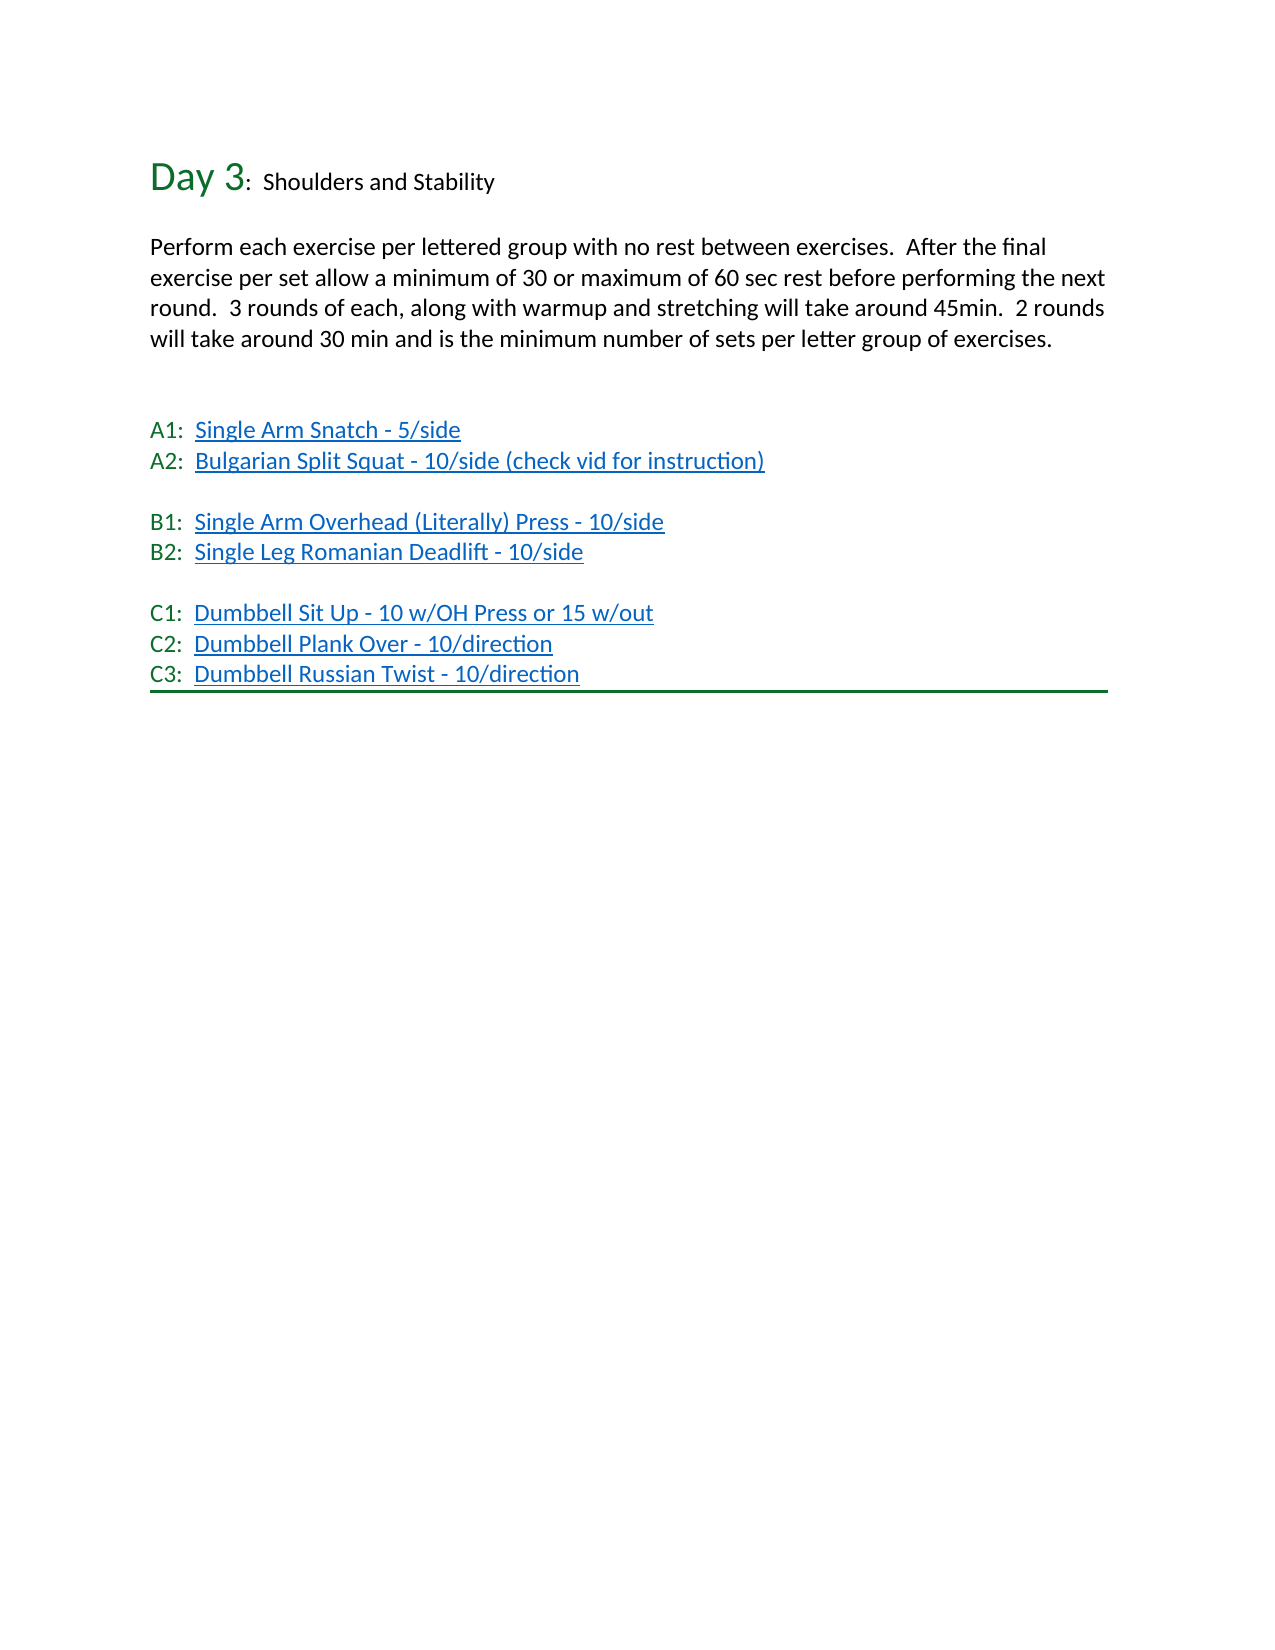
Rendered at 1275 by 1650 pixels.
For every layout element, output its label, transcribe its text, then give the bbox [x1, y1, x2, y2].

text C3: Dumbbell Russian Twist - 10/direction [150, 659, 1125, 689]
text Perform each exercise per lettered group with no rest between exercises. After the final exercise per set allow a minimum of 30 or maximum of 60 sec rest before performing the next round. 3 rounds of each, along with warmup and stretching will take around 45min. 2 rounds will take around 30 min and is the minimum number of sets per letter group of exercises. [150, 231, 1125, 353]
text C2: Dumbbell Plank Over - 10/direction [150, 628, 1125, 659]
text A2: Bulgarian Split Squat - 10/side (check vid for instruction) [150, 445, 1125, 476]
text Day 3: Shoulders and Stability [150, 150, 1125, 201]
text B1: Single Arm Overhead (Literally) Press - 10/side [150, 506, 1125, 537]
text A1: Single Arm Snatch - 5/side [150, 414, 1125, 445]
text C1: Dumbbell Sit Up - 10 w/OH Press or 15 w/out [150, 598, 1125, 628]
text B2: Single Leg Romanian Deadlift - 10/side [150, 537, 1125, 567]
